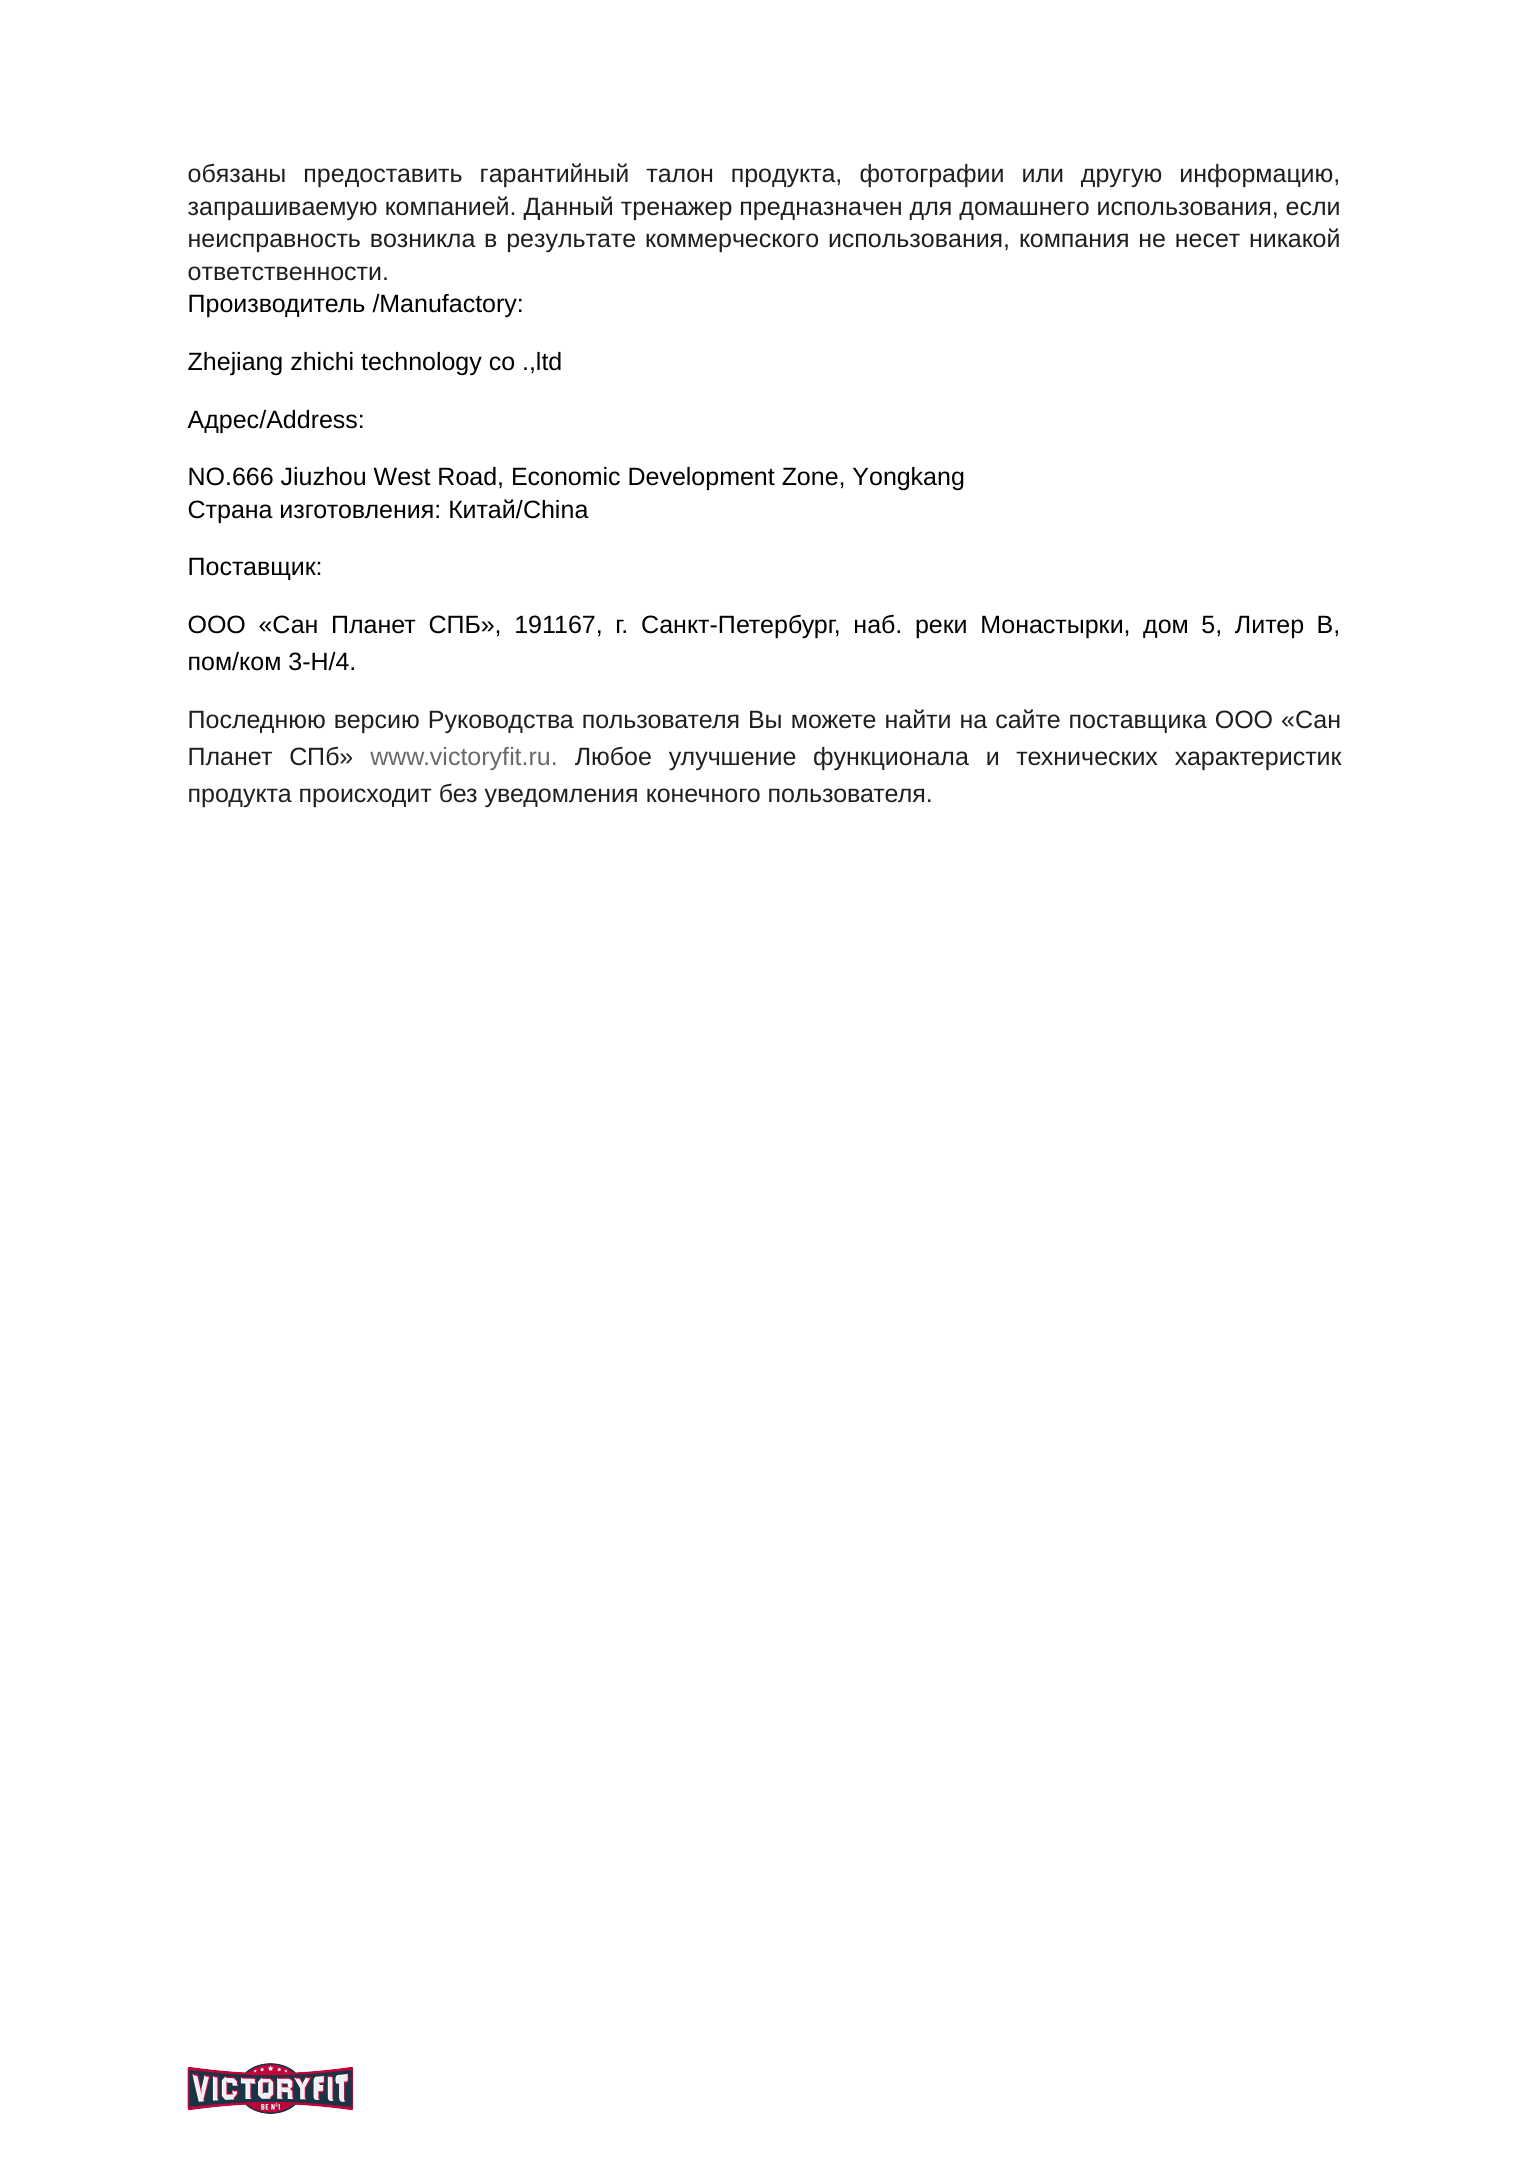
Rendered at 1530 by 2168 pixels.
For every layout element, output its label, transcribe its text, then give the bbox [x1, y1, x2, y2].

text Производитель /Manufactory: [187, 287, 1342, 320]
text Страна изготовления: Китай/China [187, 493, 1342, 525]
text Zhejiang zhichi technology co .,ltd [187, 345, 1342, 378]
text Последнюю версию Руководства пользователя Вы можете найти на сайте поставщика ООО «Сан Планет СПб» www.victoryfit.ru. Любое улучшение функционала и технических характеристик продукта происходит без уведомления конечного пользователя. [187, 703, 1342, 810]
picture [187, 2063, 354, 2114]
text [187, 157, 1342, 287]
text Адрес/Address: [187, 403, 1342, 435]
text ООО «Сан Планет СПБ», 191167, г. Санкт-Петербург, наб. реки Монастырки, дом 5, Литер В, пом/ком 3-Н/4. [187, 608, 1342, 678]
text NO.666 Jiuzhou West Road, Economic Development Zone, Yongkang [187, 460, 1342, 493]
text Поставщик: [187, 550, 1342, 583]
